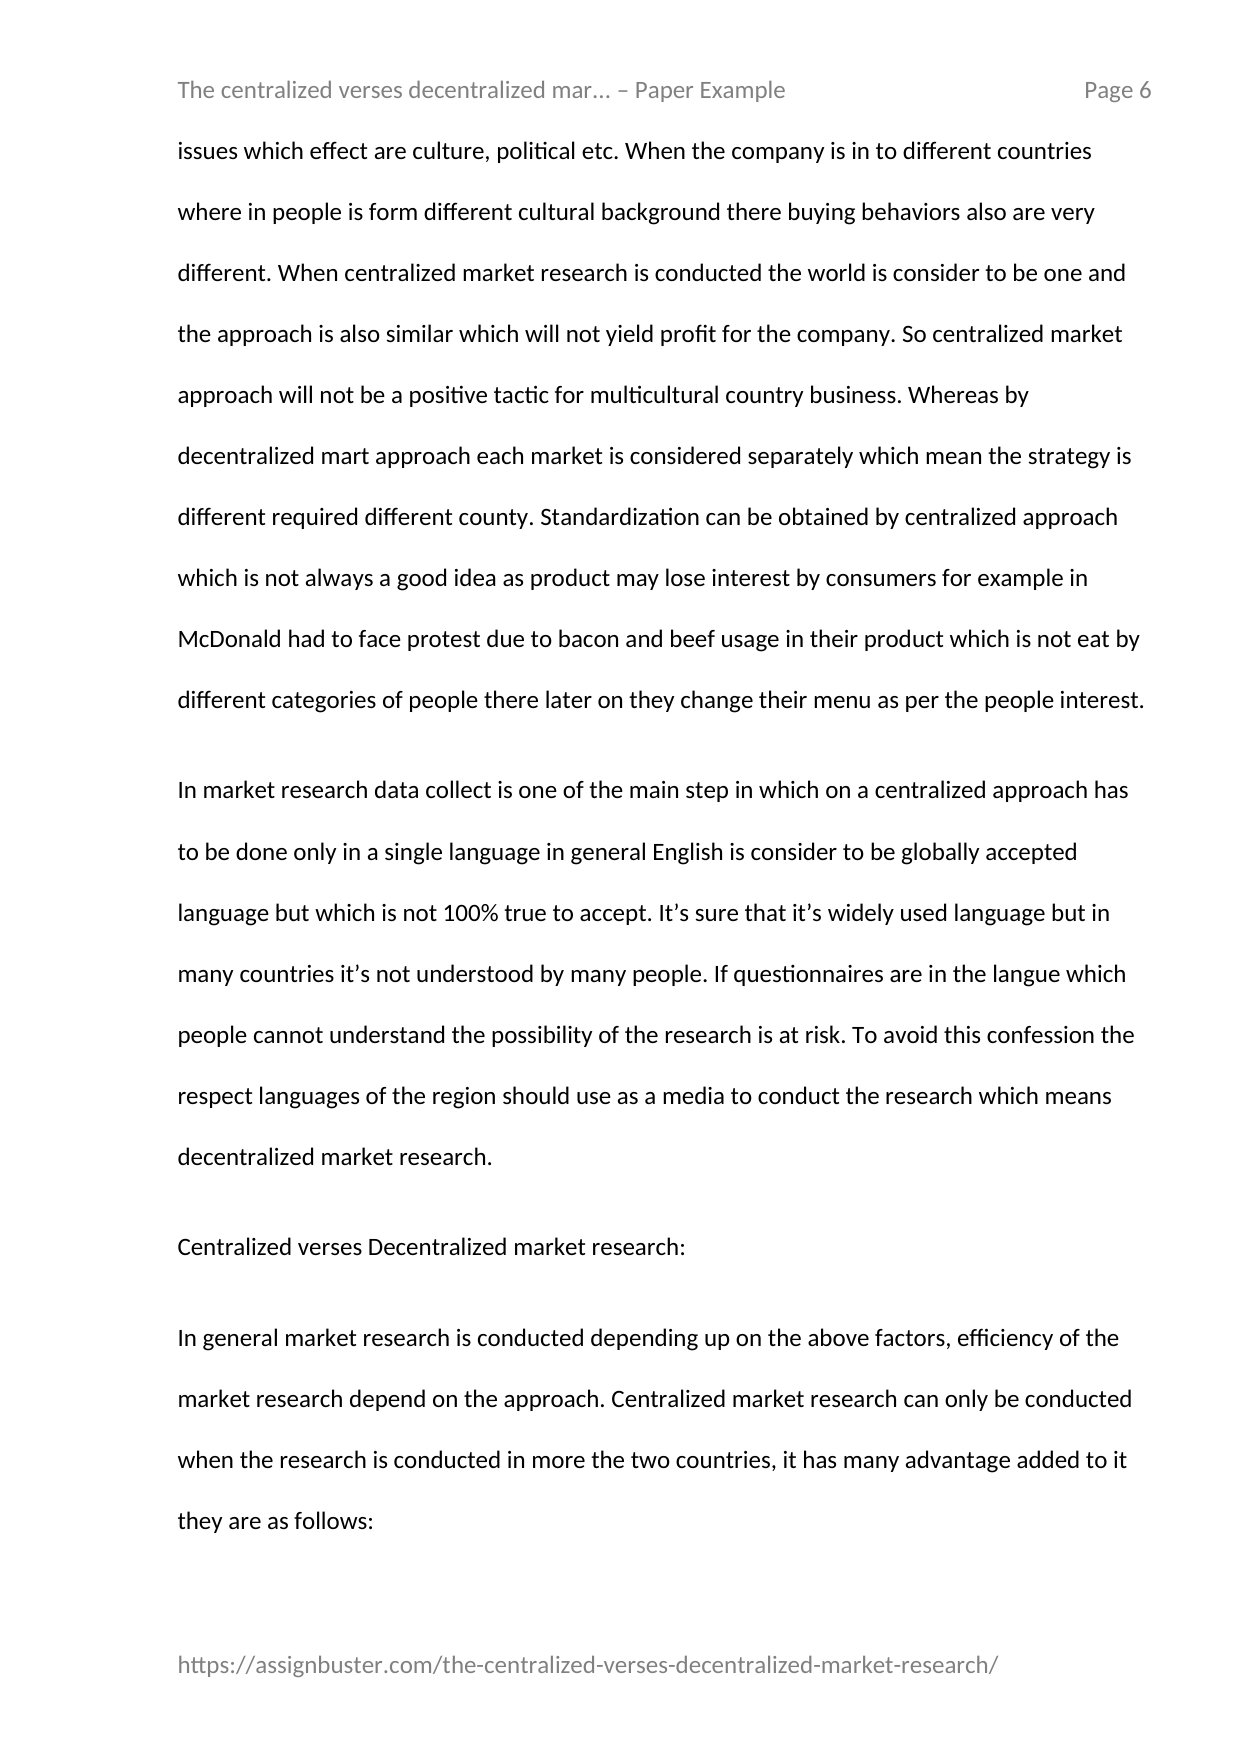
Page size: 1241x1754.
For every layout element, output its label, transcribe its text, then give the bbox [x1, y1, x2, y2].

text Centralized verses Decentralized market research: [177, 1231, 1152, 1262]
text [177, 135, 1152, 715]
text In general market research is conducted depending up on the above factors, efficiency of the market research depend on the approach. Centralized market research can only be conducted when the research is conducted in more the two countries, it has many advantage added to it they are as follows: [177, 1322, 1152, 1536]
text In market research data collect is one of the main step in which on a centralized approach has to be done only in a single language in general English is consider to be globally accepted language but which is not 100% true to accept. It’s sure that it’s widely used language but in many countries it’s not understood by many people. If questionnaires are in the langue which people cannot understand the possibility of the research is at risk. To avoid this confession the respect languages of the region should use as a media to conduct the research which means decentralized market research. [177, 775, 1152, 1171]
